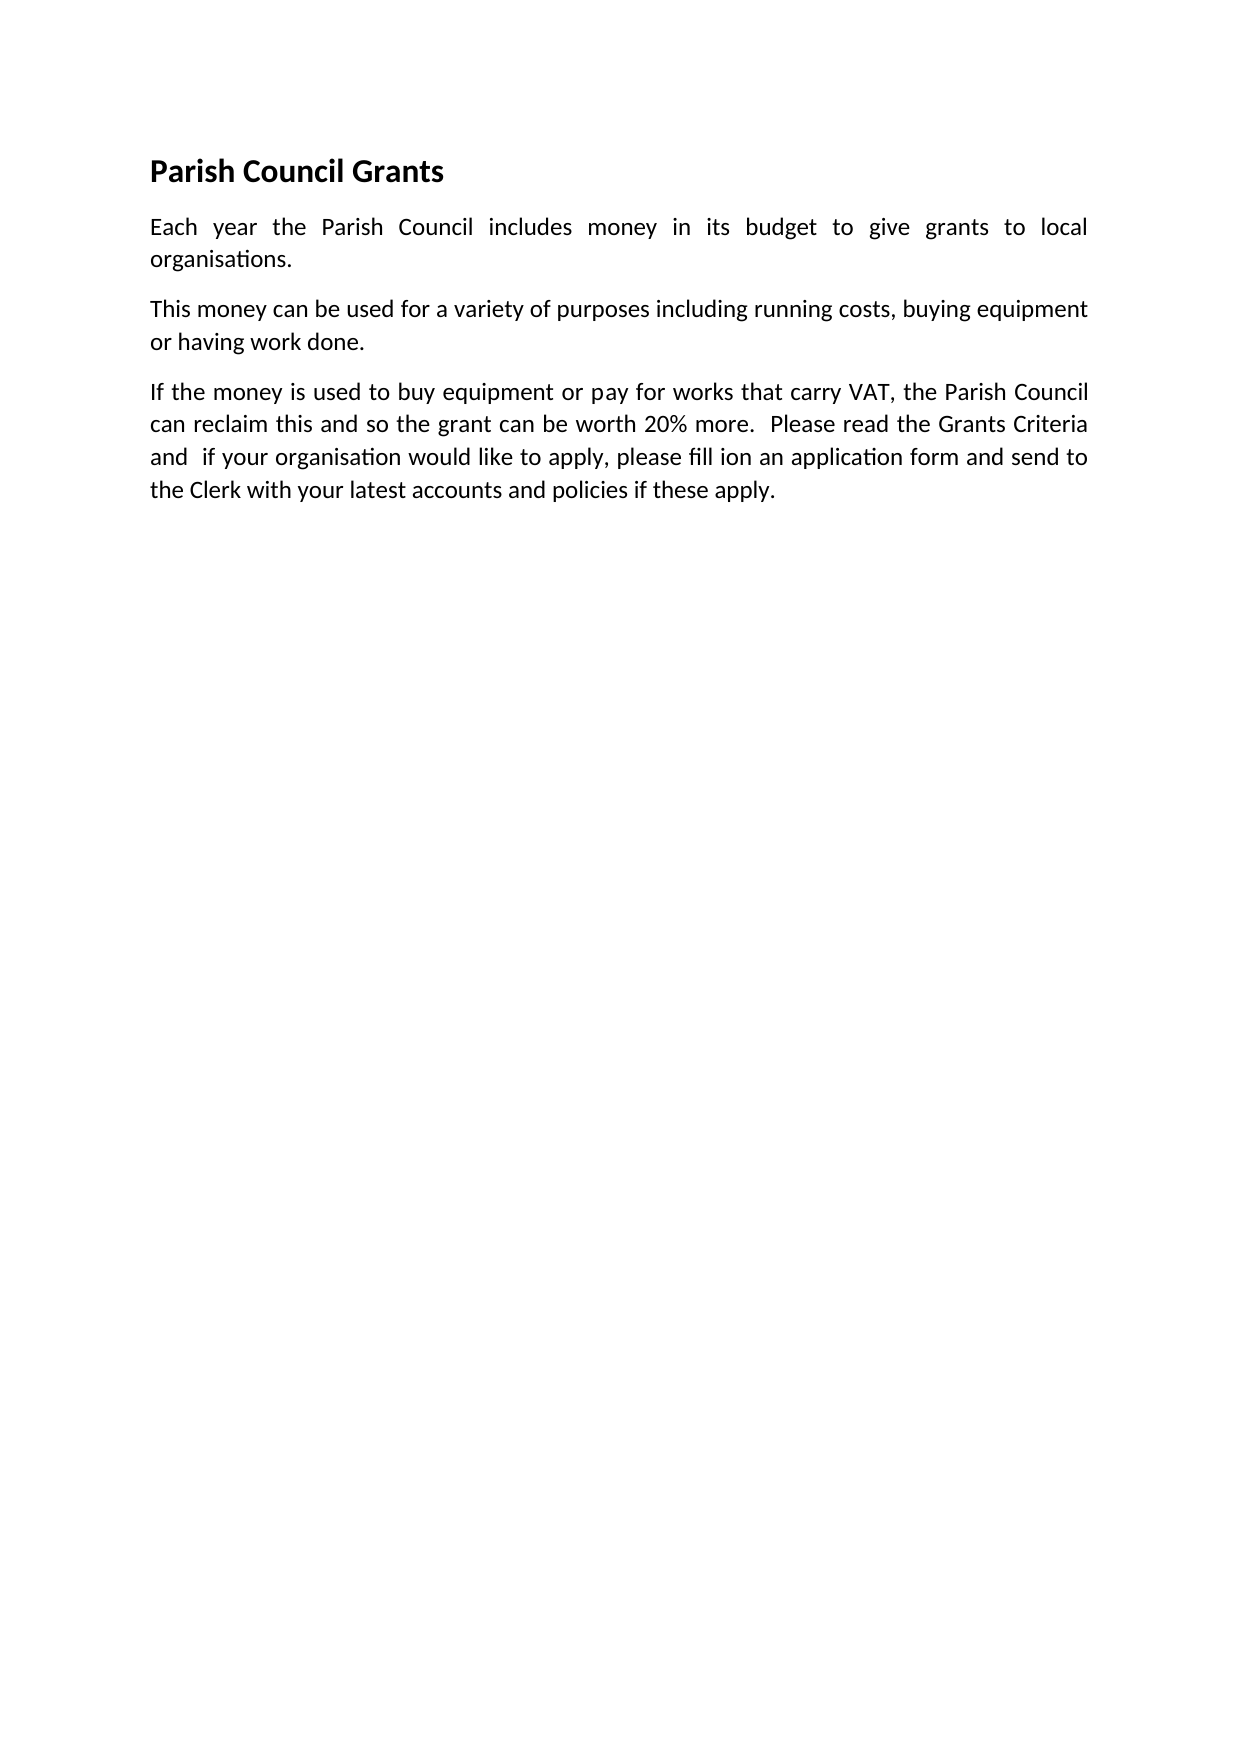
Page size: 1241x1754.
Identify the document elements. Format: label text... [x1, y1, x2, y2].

text If the money is used to buy equipment or pay for works that carry VAT, the Parish Council can reclaim this and so the grant can be worth 20% more. Please read the Grants Criteria and if your organisation would like to apply, please fill ion an application form and send to the Clerk with your latest accounts and policies if these apply. [150, 376, 1090, 505]
text Each year the Parish Council includes money in its budget to give grants to local organisations. [150, 211, 1090, 274]
text Parish Council Grants [150, 150, 1090, 191]
text This money can be used for a variety of purposes including running costs, buying equipment or having work done. [150, 293, 1090, 357]
